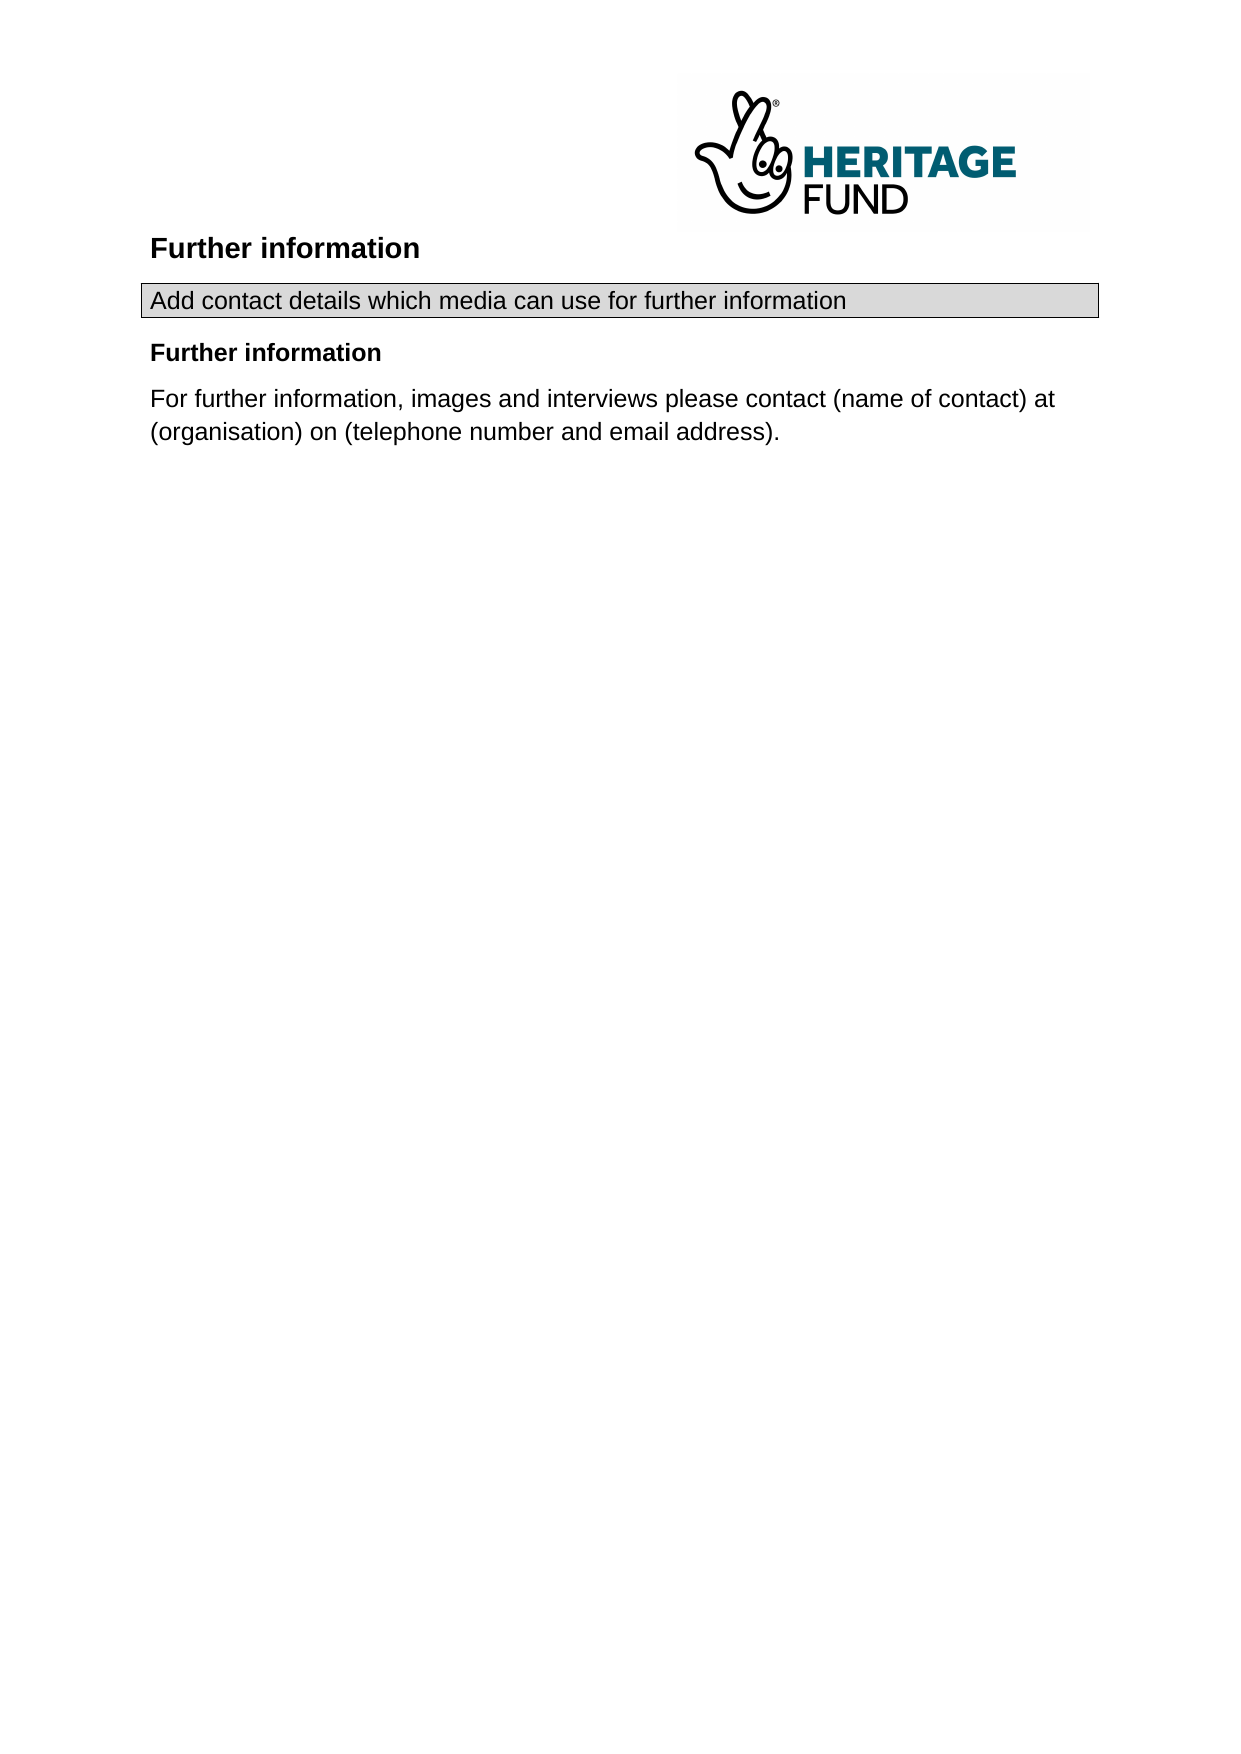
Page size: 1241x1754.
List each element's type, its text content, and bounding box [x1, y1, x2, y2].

picture [677, 73, 1091, 232]
text Add contact details which media can use for further information [142, 284, 1098, 317]
subtitle Further information [150, 338, 1090, 367]
subtitle Further information [150, 232, 1090, 265]
text For further information, images and interviews please contact (name of contact) at (organisation) on (telephone number and email address). [150, 384, 1090, 446]
